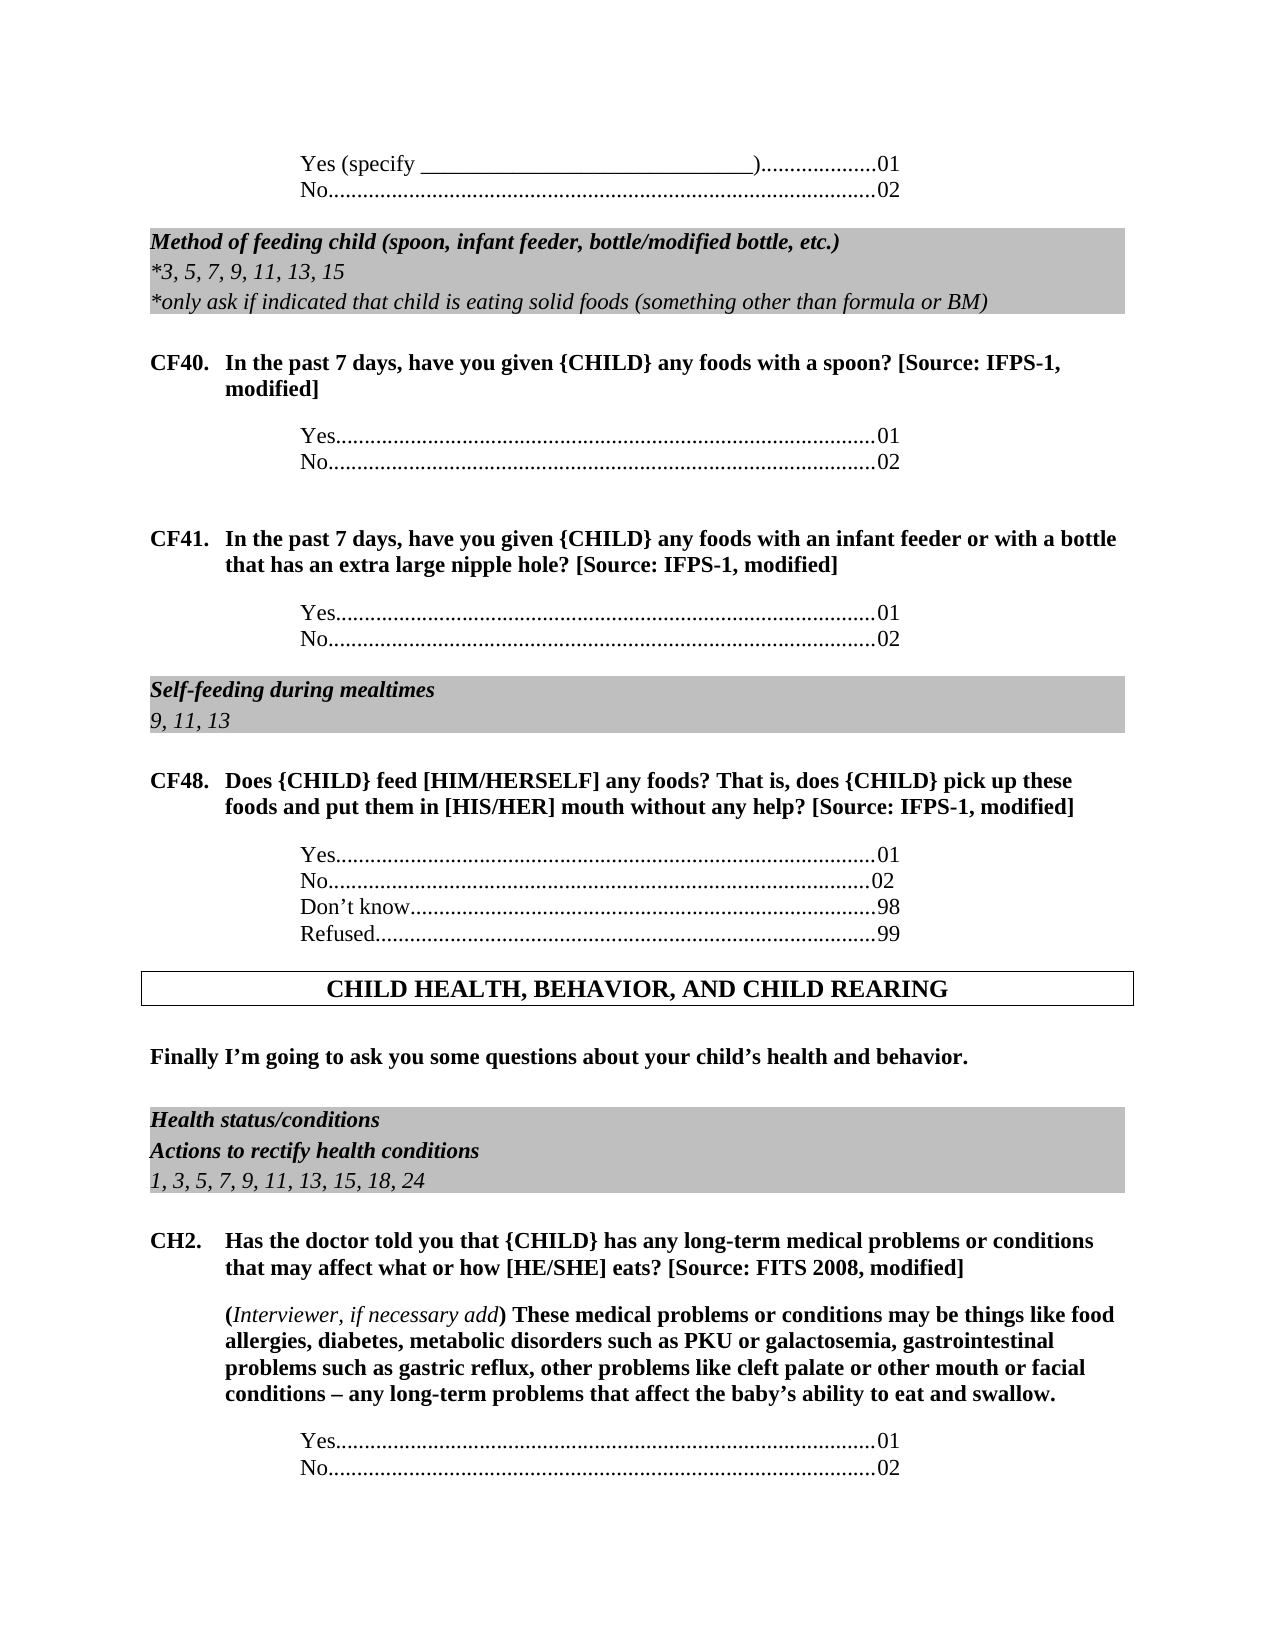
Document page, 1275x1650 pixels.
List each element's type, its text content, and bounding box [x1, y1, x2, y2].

text *3, 5, 7, 9, 11, 13, 15 [150, 258, 1125, 284]
text CF40. In the past 7 days, have you given {CHILD} any foods with a spoon? [Source: IFPS-1, modified] [150, 348, 1125, 401]
text Yes 01 [225, 422, 1125, 448]
text CHILD HEALTH, BEHAVIOR, AND CHILD REARING [142, 972, 1133, 1005]
text CH2. Has the doctor told you that {CHILD} has any long-term medical problems or conditions that may affect what or how [HE/SHE] eats? [Source: FITS 2008, modified] [150, 1227, 1125, 1280]
text CF48. Does {CHILD} feed [HIM/HERSELF] any foods? That is, does {CHILD} pick up these foods and put them in [HIS/HER] mouth without any help? [Source: IFPS-1, modified] [150, 767, 1125, 820]
text 1, 3, 5, 7, 9, 11, 13, 15, 18, 24 [150, 1167, 1125, 1193]
text Method of feeding child (spoon, infant feeder, bottle/modified bottle, etc.) [150, 228, 1125, 254]
text Yes 01 [225, 1427, 1125, 1453]
text Yes 01 [225, 841, 1125, 867]
text No 02 [225, 176, 1125, 203]
text Yes (specify _____________________________) 01 [225, 150, 1125, 176]
text Don’t know 98 [225, 893, 1125, 920]
text No 02 [225, 1453, 1125, 1480]
text Finally I’m going to ask you some questions about your child’s health and behavior. [150, 1043, 1125, 1070]
text No 02 [225, 867, 1125, 893]
text Self-feeding during mealtimes [150, 676, 1125, 703]
text No 02 [225, 625, 1125, 651]
text *only ask if indicated that child is eating solid foods (something other than formula or BM) [150, 288, 1125, 314]
text Yes 01 [225, 599, 1125, 625]
text 9, 11, 13 [150, 707, 1125, 733]
text (Interviewer, if necessary add) These medical problems or conditions may be things like food allergies, diabetes, metabolic disorders such as PKU or galactosemia, gastrointestinal problems such as gastric reflux, other problems like cleft palate or other mouth or facial conditions – any long-term problems that affect the baby’s ability to eat and swallow. [150, 1301, 1125, 1406]
text No 02 [225, 448, 1125, 475]
text CF41. In the past 7 days, have you given {CHILD} any foods with an infant feeder or with a bottle that has an extra large nipple hole? [Source: IFPS-1, modified] [150, 525, 1125, 578]
text Refused 99 [225, 920, 1125, 946]
text Actions to rectify health conditions [150, 1137, 1125, 1163]
text Health status/conditions [150, 1107, 1125, 1133]
